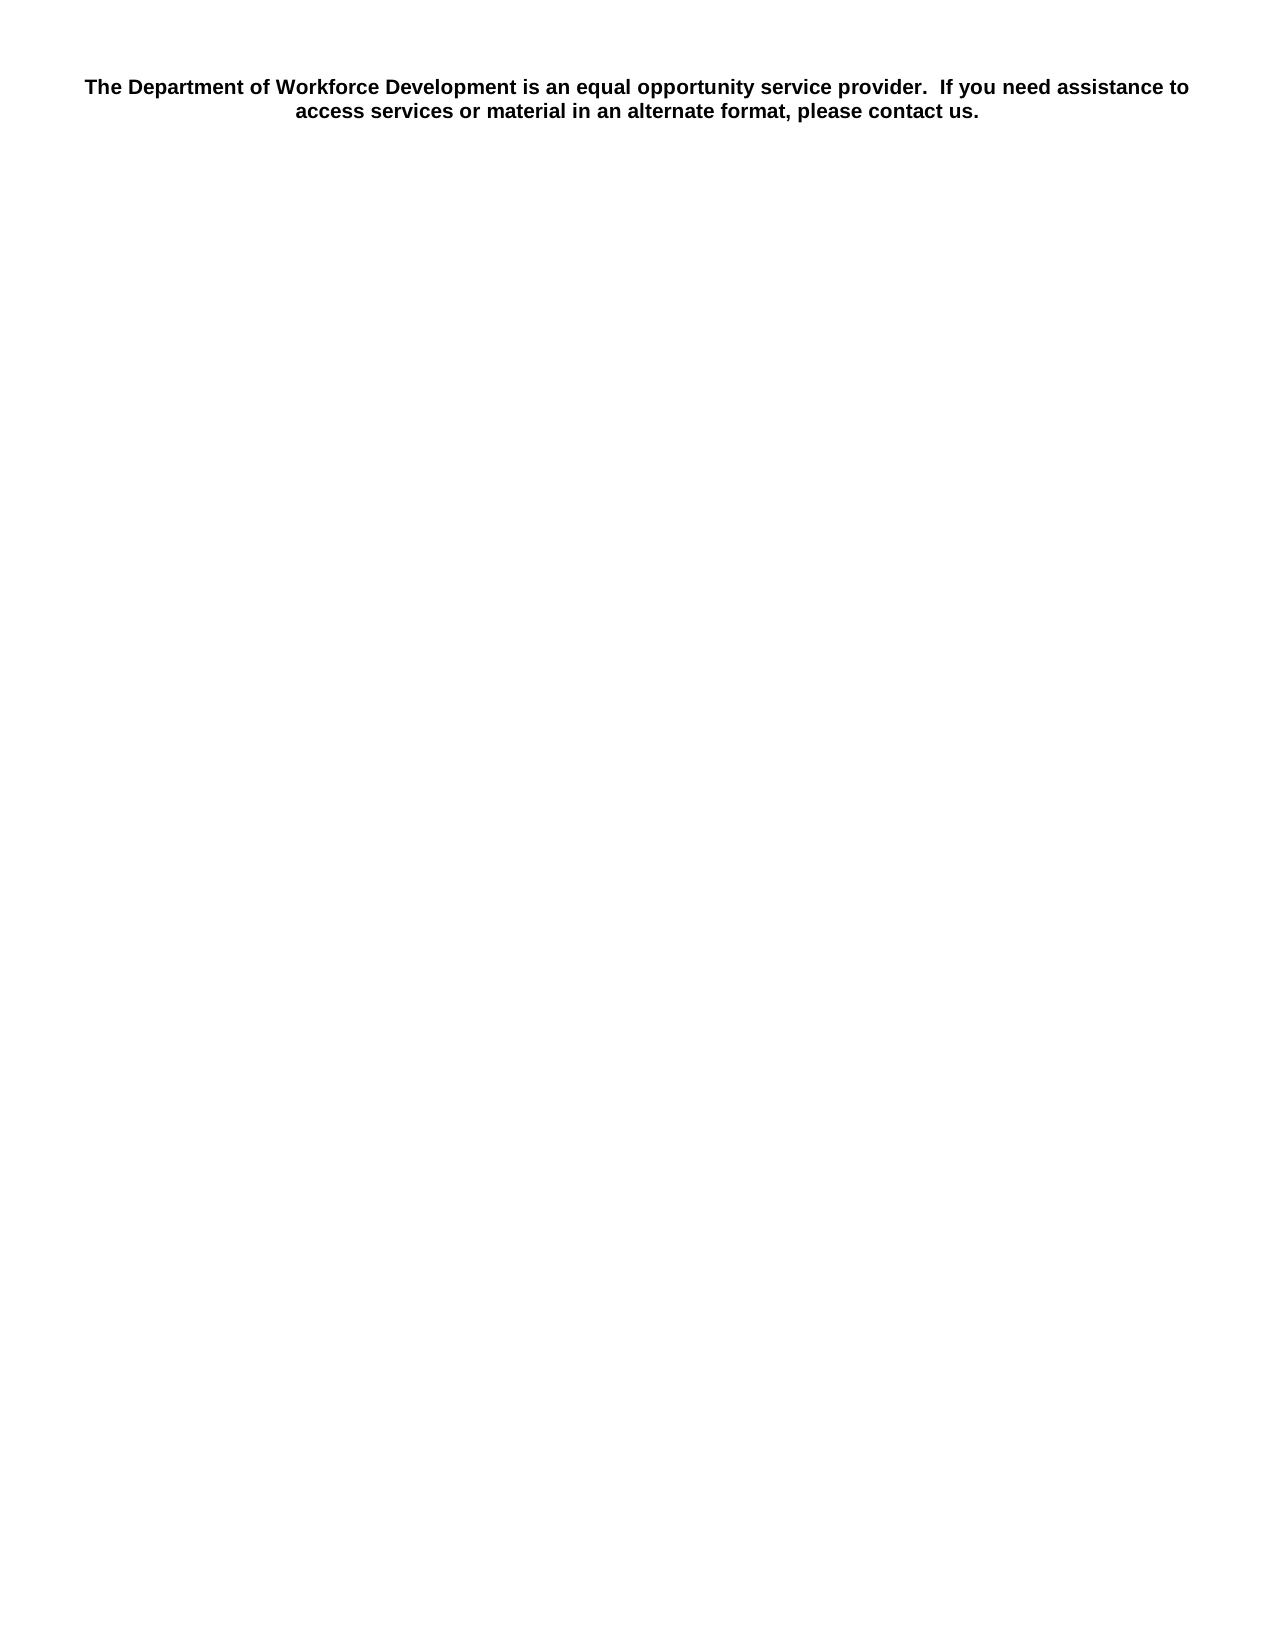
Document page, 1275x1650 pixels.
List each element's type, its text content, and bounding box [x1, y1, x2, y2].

text The Department of Workforce Development is an equal opportunity service provider. If you need assistance to access services or material in an alternate format, please contact us. [75, 75, 1200, 123]
